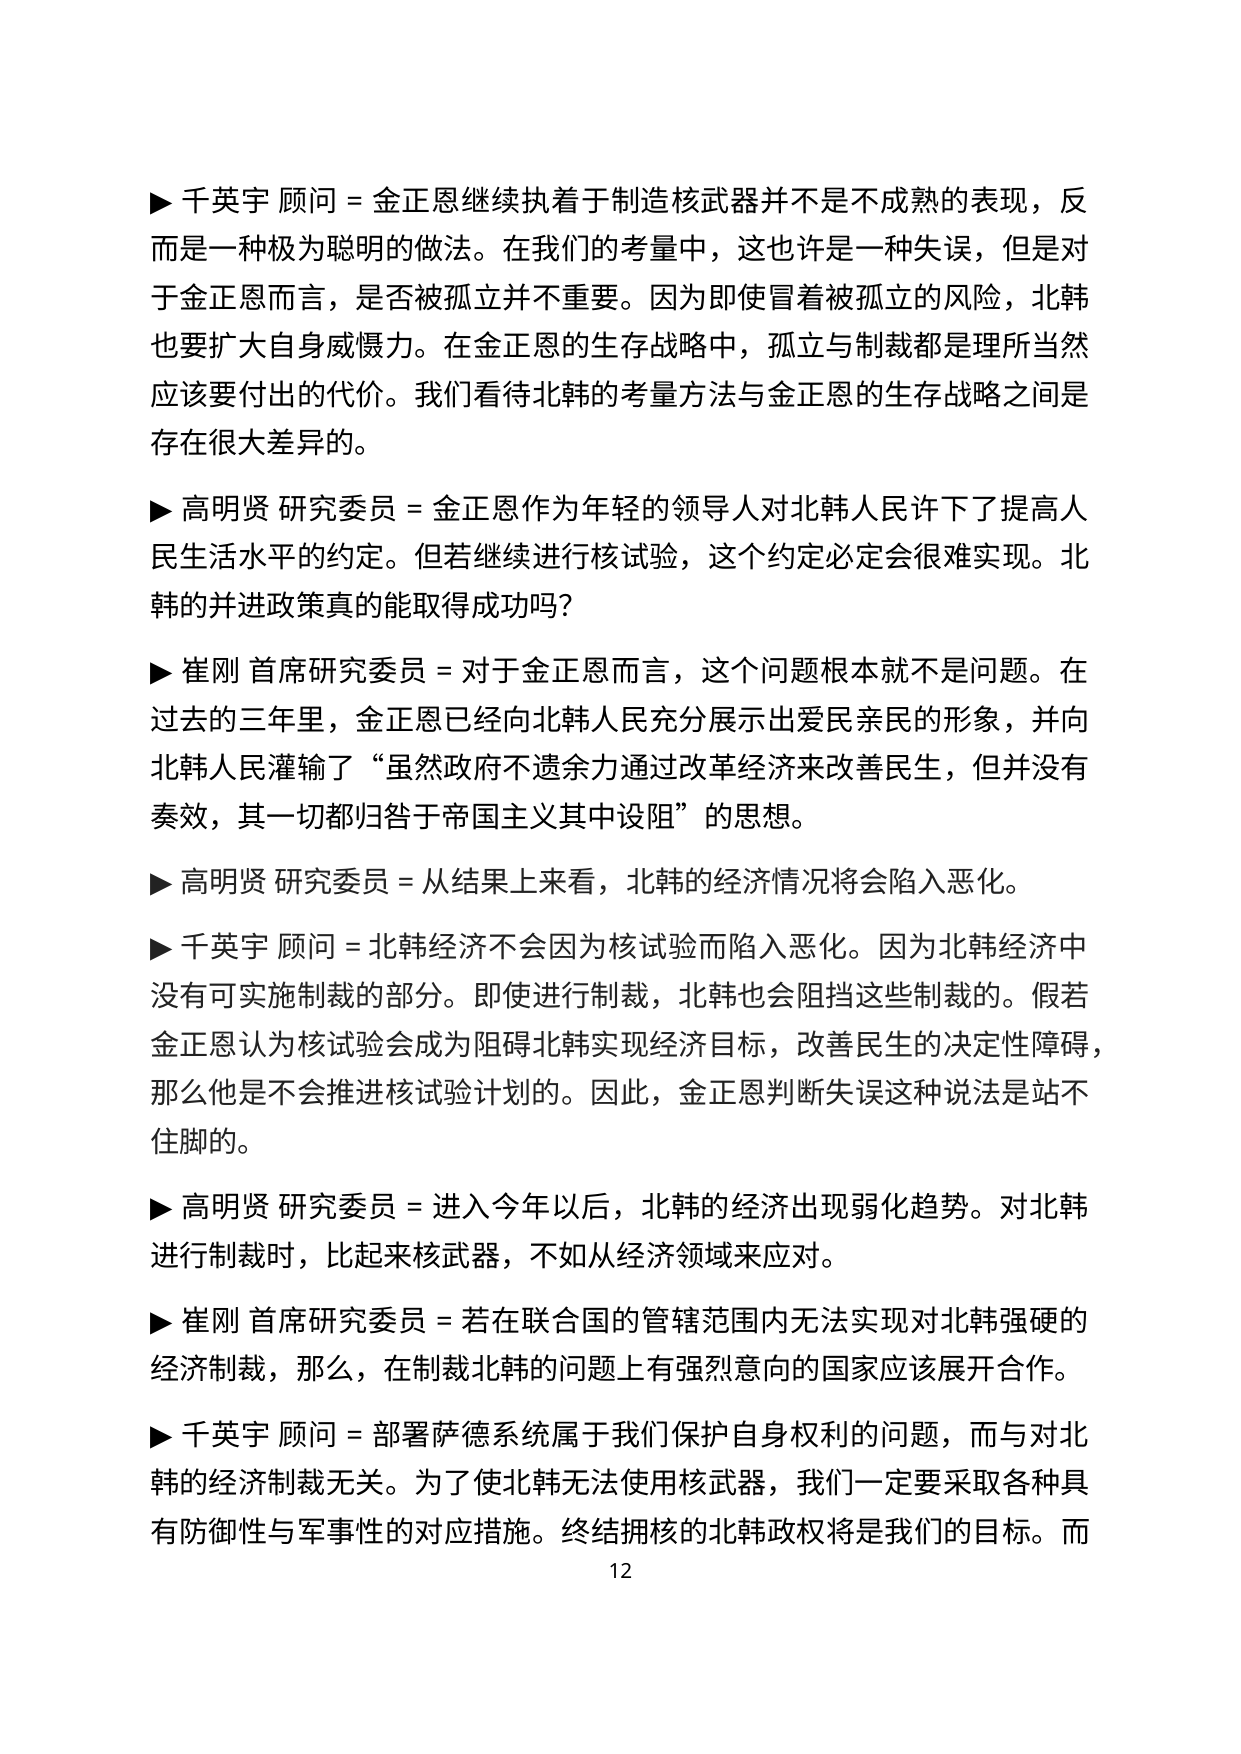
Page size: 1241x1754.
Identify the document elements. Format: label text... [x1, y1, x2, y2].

text ▶ 崔刚 首席研究委员 = 若在联合国的管辖范围内无法实现对北韩强硬的经济制裁，那么，在制裁北韩的问题上有强烈意向的国家应该展开合作。 [150, 1297, 1090, 1388]
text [150, 1411, 1090, 1551]
text ▶ 高明贤 研究委员 = 进入今年以后，北韩的经济出现弱化趋势。对北韩进行制裁时，比起来核武器，不如从经济领域来应对。 [150, 1183, 1090, 1274]
text ▶ 高明贤 研究委员 = 从结果上来看，北韩的经济情况将会陷入恶化。 [150, 858, 1090, 901]
text ▶ 千英宇 顾问 = 北韩经济不会因为核试验而陷入恶化。因为北韩经济中没有可实施制裁的部分。即使进行制裁，北韩也会阻挡这些制裁的。假若金正恩认为核试验会成为阻碍北韩实现经济目标，改善民生的决定性障碍，那么他是不会推进核试验计划的。因此，金正恩判断失误这种说法是站不住脚的。 [150, 924, 1090, 1161]
text ▶ 高明贤 研究委员 = 金正恩作为年轻的领导人对北韩人民许下了提高人民生活水平的约定。但若继续进行核试验，这个约定必定会很难实现。北韩的并进政策真的能取得成功吗？ [150, 485, 1090, 625]
text ▶ 千英宇 顾问 = 金正恩继续执着于制造核武器并不是不成熟的表现，反而是一种极为聪明的做法。在我们的考量中，这也许是一种失误，但是对于金正恩而言，是否被孤立并不重要。因为即使冒着被孤立的风险，北韩也要扩大自身威慑力。在金正恩的生存战略中，孤立与制裁都是理所当然应该要付出的代价。我们看待北韩的考量方法与金正恩的生存战略之间是存在很大差异的。 [150, 177, 1090, 462]
text ▶ 崔刚 首席研究委员 = 对于金正恩而言，这个问题根本就不是问题。在过去的三年里，金正恩已经向北韩人民充分展示出爱民亲民的形象，并向北韩人民灌输了“虽然政府不遗余力通过改革经济来改善民生，但并没有奏效，其一切都归咎于帝国主义其中设阻”的思想。 [150, 648, 1090, 836]
